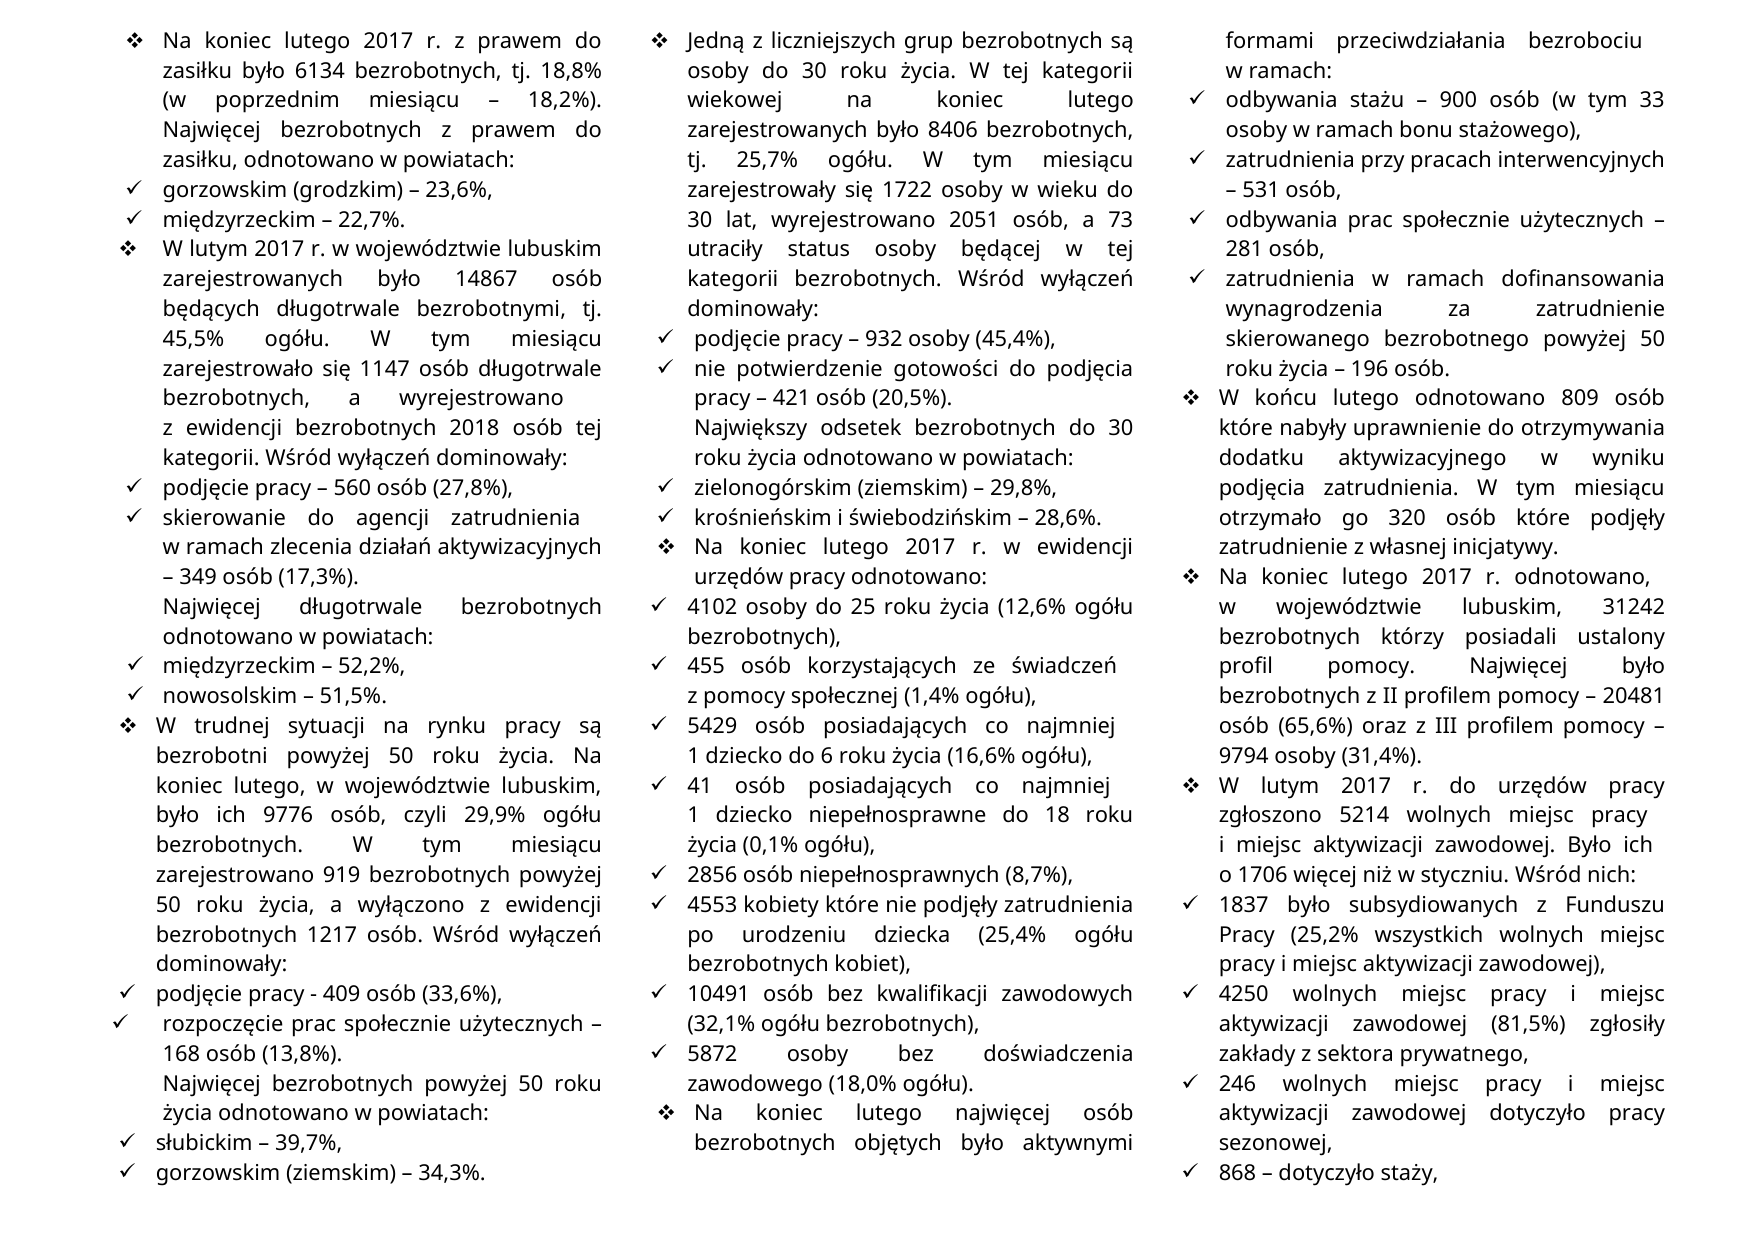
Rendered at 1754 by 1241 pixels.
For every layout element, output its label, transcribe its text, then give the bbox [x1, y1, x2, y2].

text Najwięcej bezrobotnych powyżej 50 roku życia odnotowano w powiatach: [162, 1067, 602, 1127]
list 4102 osoby do 25 roku życia (12,6% ogółu bezrobotnych), [649, 591, 1134, 650]
list odbywania stażu – 900 osób (w tym 33 osoby w ramach bonu stażowego), [1188, 84, 1665, 144]
list Jedną z liczniejszych grup bezrobotnych są osoby do 30 roku życia. W tej kategorii wiekowej na koniec lutego zarejestrowanych było 8406 bezrobotnych, tj. 25,7% ogółu. W tym miesiącu zarejestrowały się 1722 osoby w wieku do 30 lat, wyrejestrowano 2051 osób, a 73 utraciły status osoby będącej w tej kategorii bezrobotnych. Wśród wyłączeń dominowały: [649, 25, 1134, 323]
list zatrudnienia przy pracach interwencyjnych – 531 osób, [1188, 144, 1665, 203]
list rozpoczęcie prac społecznie użytecznych – 168 osób (13,8%). [111, 1008, 602, 1067]
list podjęcie pracy – 932 osoby (45,4%), [656, 323, 1134, 352]
list 10491 osób bez kwalifikacji zawodowych (32,1% ogółu bezrobotnych), [649, 978, 1134, 1038]
list 1837 było subsydiowanych z Funduszu Pracy (25,2% wszystkich wolnych miejsc pracy i miejsc aktywizacji zawodowej), [1181, 889, 1665, 978]
text Największy odsetek bezrobotnych do 30 roku życia odnotowano w powiatach: [694, 412, 1134, 472]
list W lutym 2017 r. w województwie lubuskim zarejestrowanych było 14867 osób będących długotrwale bezrobotnymi, tj. 45,5% ogółu. W tym miesiącu zarejestrowało się 1147 osób długotrwale bezrobotnych, a wyrejestrowano z ewidencji bezrobotnych 2018 osób tej kategorii. Wśród wyłączeń dominowały: [118, 233, 602, 472]
list W końcu lutego odnotowano 809 osób które nabyły uprawnienie do otrzymywania dodatku aktywizacyjnego w wyniku podjęcia zatrudnienia. W tym miesiącu otrzymało go 320 osób które podjęły zatrudnienie z własnej inicjatywy. [1181, 382, 1665, 561]
list 4553 kobiety które nie podjęły zatrudnienia po urodzeniu dziecka (25,4% ogółu bezrobotnych kobiet), [649, 889, 1134, 978]
list 4250 wolnych miejsc pracy i miejsc aktywizacji zawodowej (81,5%) zgłosiły zakłady z sektora prywatnego, [1181, 978, 1665, 1067]
list Na koniec lutego najwięcej osób bezrobotnych objętych było aktywnymi formami przeciwdziałania bezrobociu w ramach: [656, 1097, 1134, 1157]
list Na koniec lutego najwięcej osób bezrobotnych objętych było aktywnymi formami przeciwdziałania bezrobociu w ramach: [1188, 25, 1665, 84]
list nie potwierdzenie gotowości do podjęcia pracy – 421 osób (20,5%). [656, 352, 1134, 412]
list podjęcie pracy – 560 osób (27,8%), [125, 472, 602, 501]
list 5429 osób posiadających co najmniej 1 dziecko do 6 roku życia (16,6% ogółu), [649, 710, 1134, 769]
list 246 wolnych miejsc pracy i miejsc aktywizacji zawodowej dotyczyło pracy sezonowej, [1181, 1067, 1665, 1157]
list odbywania prac społecznie użytecznych – 281 osób, [1188, 203, 1665, 263]
text Najwięcej długotrwale bezrobotnych odnotowano w powiatach: [162, 591, 602, 650]
list 5872 osoby bez doświadczenia zawodowego (18,0% ogółu). [649, 1038, 1134, 1097]
list 455 osób korzystających ze świadczeń z pomocy społecznej (1,4% ogółu), [649, 650, 1134, 710]
list zatrudnienia w ramach dofinansowania wynagrodzenia za zatrudnienie skierowanego bezrobotnego powyżej 50 roku życia – 196 osób. [1188, 263, 1665, 382]
list 868 – dotyczyło staży, [1181, 1157, 1665, 1187]
list zielonogórskim (ziemskim) – 29,8%, [656, 472, 1134, 501]
list Na koniec lutego 2017 r. z prawem do zasiłku było 6134 bezrobotnych, tj. 18,8% (w poprzednim miesiącu – 18,2%). Najwięcej bezrobotnych z prawem do zasiłku, odnotowano w powiatach: [125, 25, 602, 174]
list Na koniec lutego 2017 r. odnotowano, w województwie lubuskim, 31242 bezrobotnych którzy posiadali ustalony profil pomocy. Najwięcej było bezrobotnych z II profilem pomocy – 20481 osób (65,6%) oraz z III profilem pomocy – 9794 osoby (31,4%). [1181, 561, 1665, 769]
list 2856 osób niepełnosprawnych (8,7%), [649, 859, 1134, 889]
list międzyrzeckim – 52,2%, [126, 650, 602, 680]
list Na koniec lutego 2017 r. w ewidencji urzędów pracy odnotowano: [656, 531, 1134, 591]
list 41 osób posiadających co najmniej 1 dziecko niepełnosprawne do 18 roku życia (0,1% ogółu), [649, 769, 1134, 859]
list słubickim – 39,7%, [118, 1127, 602, 1157]
list podjęcie pracy - 409 osób (33,6%), [118, 978, 602, 1008]
list gorzowskim (ziemskim) – 34,3%. [118, 1157, 602, 1187]
list krośnieńskim i świebodzińskim – 28,6%. [656, 501, 1134, 531]
list nowosolskim – 51,5%. [126, 680, 602, 710]
list skierowanie do agencji zatrudnienia w ramach zlecenia działań aktywizacyjnych – 349 osób (17,3%). [125, 501, 602, 591]
list gorzowskim (grodzkim) – 23,6%, [125, 174, 602, 203]
list W lutym 2017 r. do urzędów pracy zgłoszono 5214 wolnych miejsc pracy i miejsc aktywizacji zawodowej. Było ich o 1706 więcej niż w styczniu. Wśród nich: [1181, 769, 1665, 889]
list W trudnej sytuacji na rynku pracy są bezrobotni powyżej 50 roku życia. Na koniec lutego, w województwie lubuskim, było ich 9776 osób, czyli 29,9% ogółu bezrobotnych. W tym miesiącu zarejestrowano 919 bezrobotnych powyżej 50 roku życia, a wyłączono z ewidencji bezrobotnych 1217 osób. Wśród wyłączeń dominowały: [118, 710, 602, 978]
list międzyrzeckim – 22,7%. [125, 203, 602, 233]
